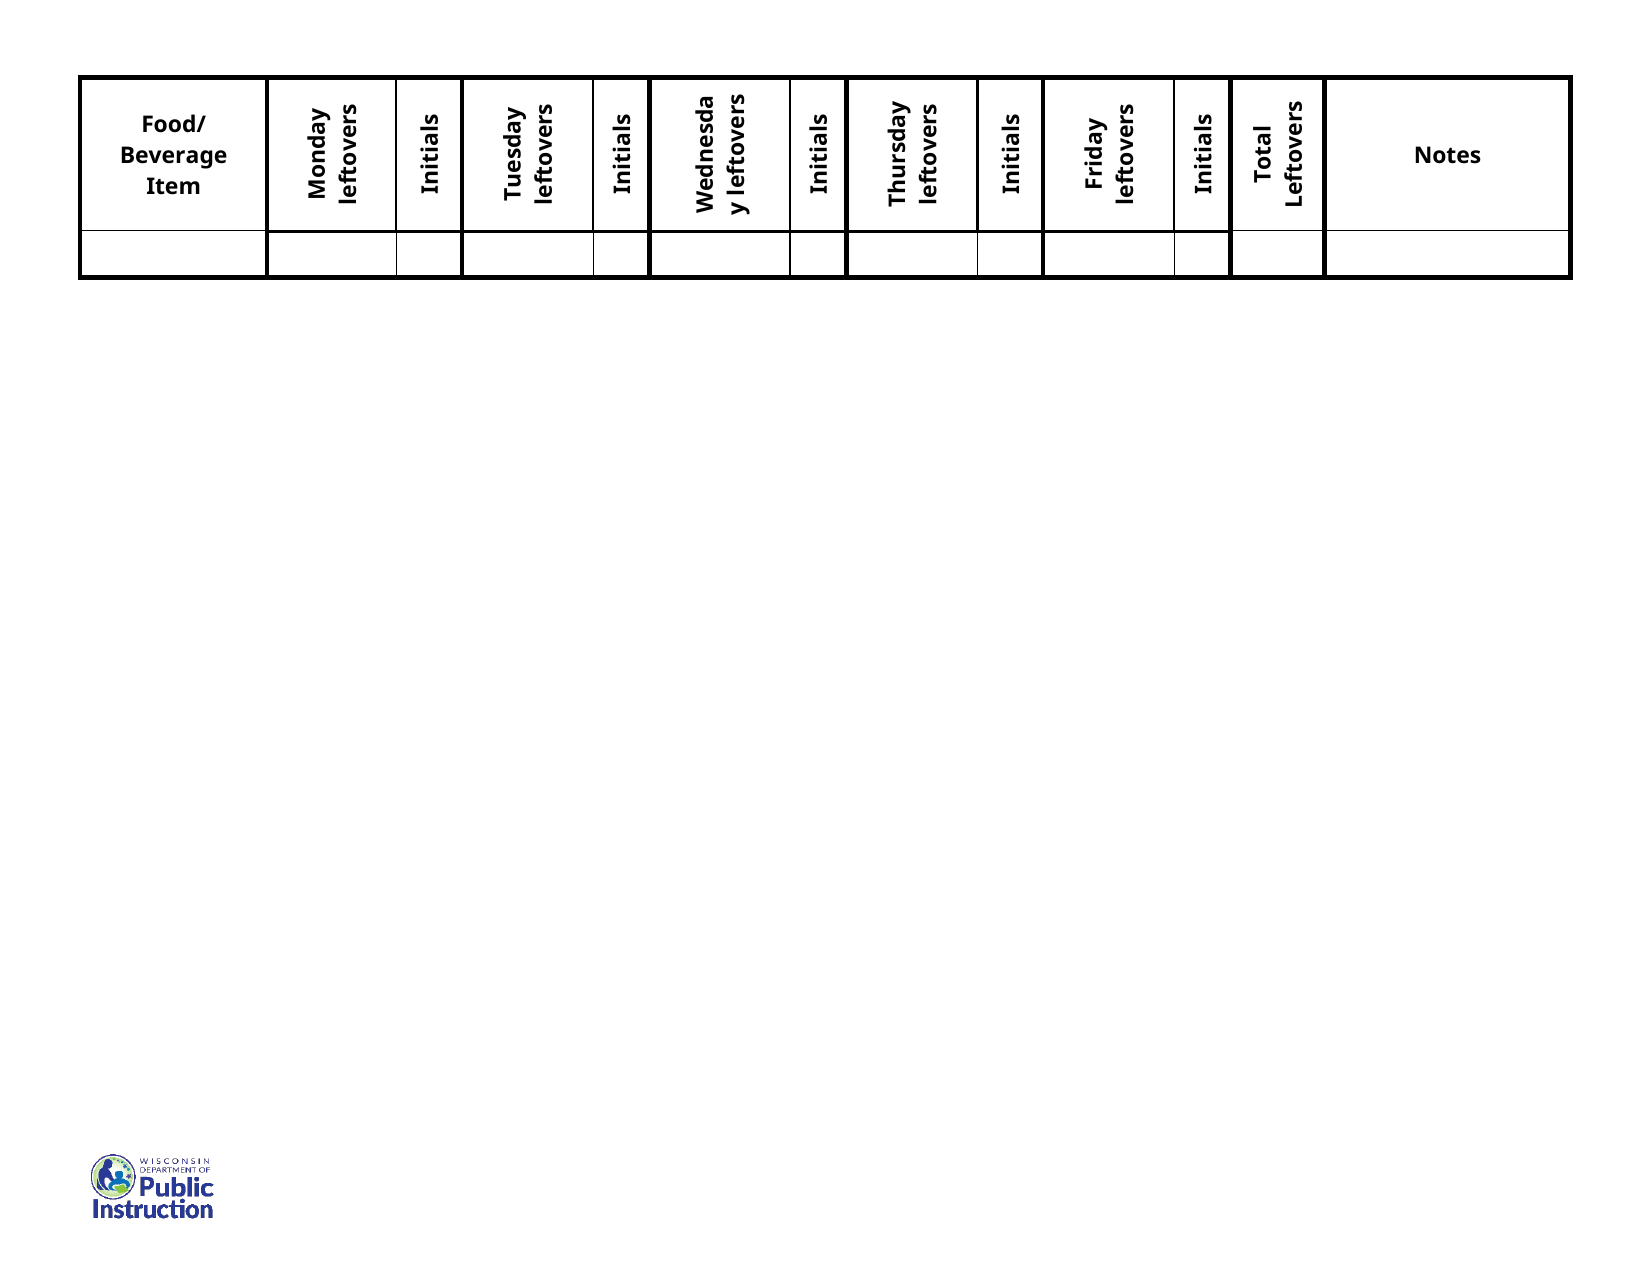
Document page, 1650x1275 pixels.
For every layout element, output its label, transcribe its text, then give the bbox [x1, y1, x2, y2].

table_header Monday leftovers [269, 80, 395, 230]
table_cell [594, 233, 647, 275]
table_cell [652, 233, 789, 275]
table_header Total Leftovers [1233, 80, 1322, 230]
table_header Initials [594, 80, 647, 230]
table_cell [791, 233, 844, 275]
table_header Food/ Beverage Item [82, 80, 265, 230]
table_header Friday leftovers [1045, 80, 1173, 230]
table_cell [464, 233, 593, 275]
table_cell [1045, 233, 1174, 275]
table_cell [397, 233, 460, 275]
table_cell [978, 233, 1041, 275]
table_header Notes [1327, 80, 1568, 230]
table_cell [1175, 233, 1228, 275]
table_header Initials [791, 80, 844, 230]
picture [81, 1145, 222, 1224]
table_header Initials [1175, 80, 1228, 230]
table_header Thursday leftovers [849, 80, 976, 230]
table_cell [269, 233, 396, 275]
table_cell [849, 233, 977, 275]
table_header Initials [979, 80, 1041, 230]
table_header Wednesday leftovers [652, 80, 789, 230]
table_header Initials [397, 80, 460, 230]
table_cell [82, 231, 265, 275]
table_cell [1233, 231, 1322, 275]
table_header Tuesday leftovers [464, 80, 592, 230]
table_cell [1327, 231, 1568, 275]
